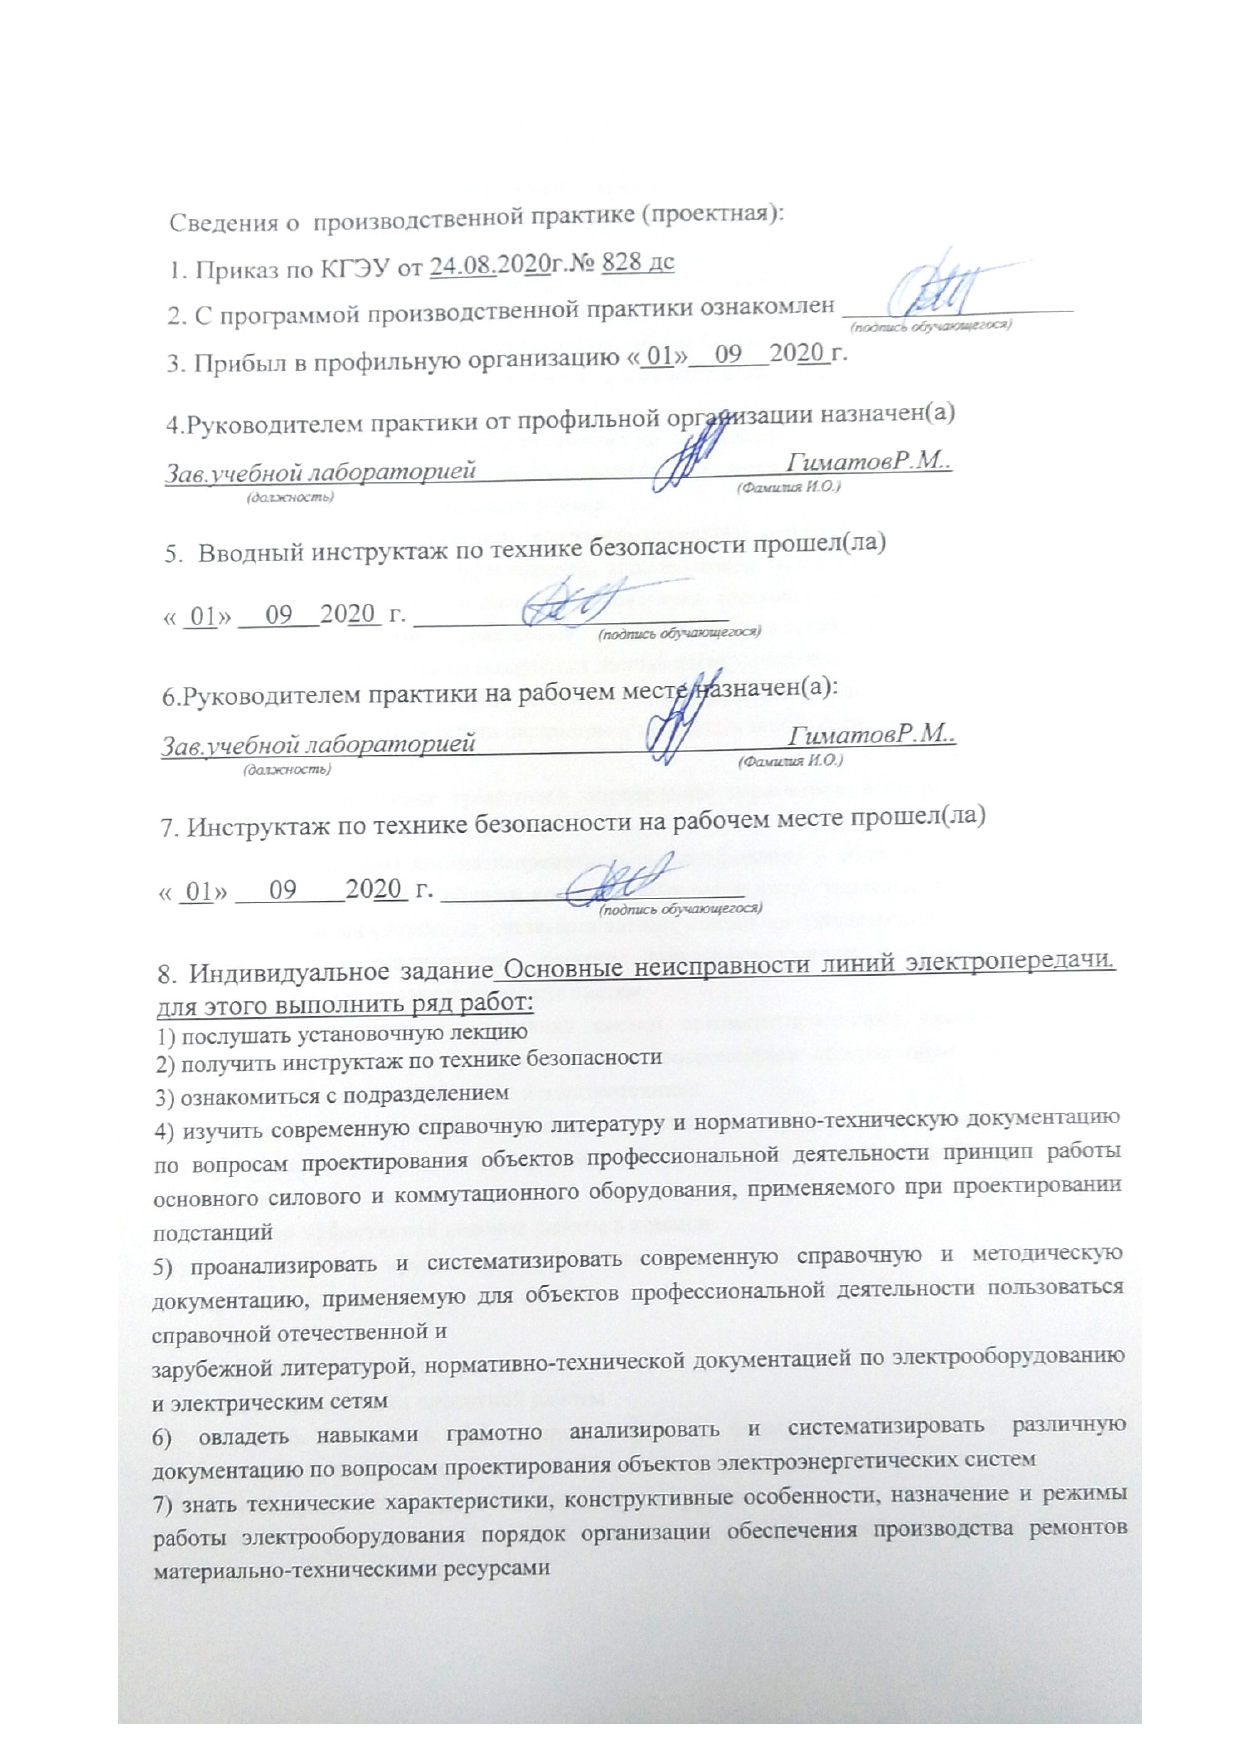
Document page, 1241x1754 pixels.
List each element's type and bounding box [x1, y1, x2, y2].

picture [118, 121, 1142, 1724]
